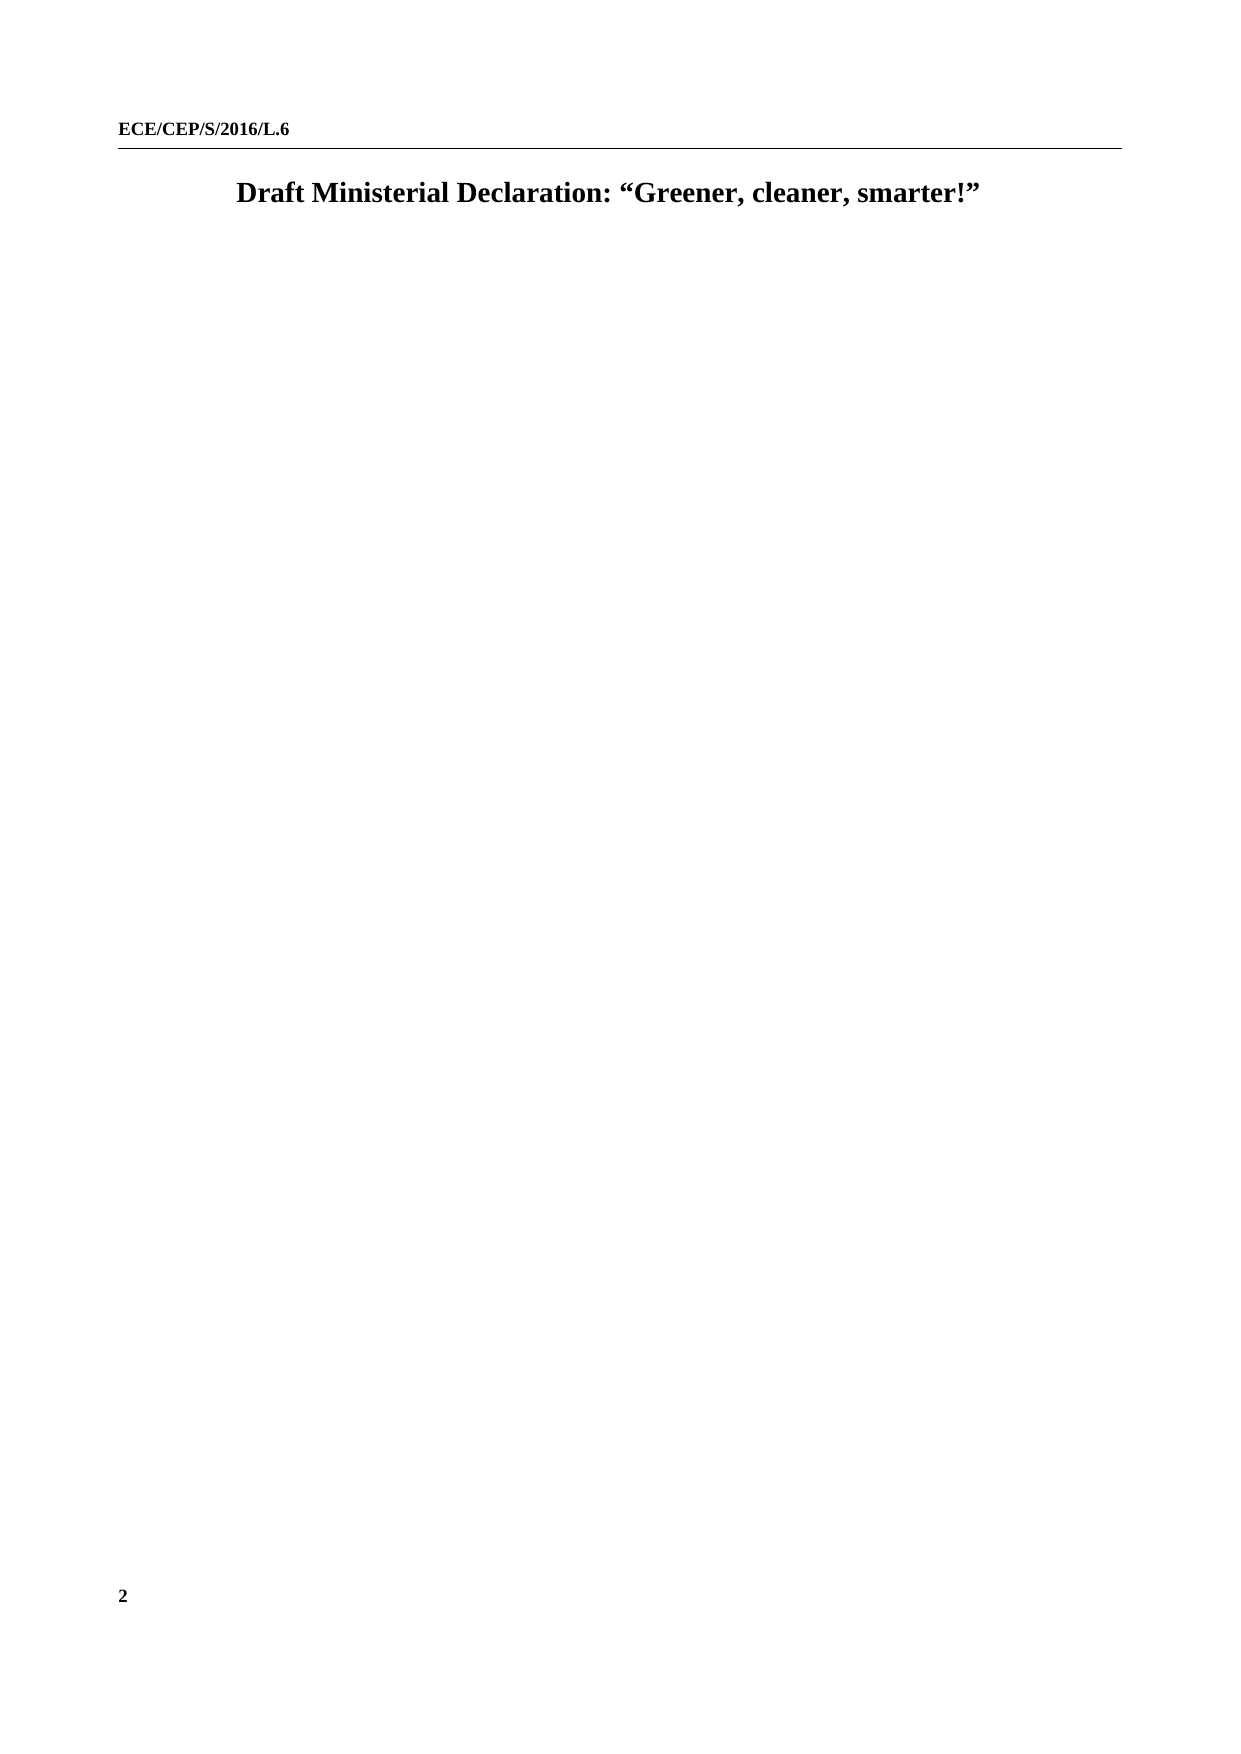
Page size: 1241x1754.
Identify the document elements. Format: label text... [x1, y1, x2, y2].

text Draft Ministerial Declaration: “Greener, cleaner, smarter!” [118, 177, 1004, 208]
